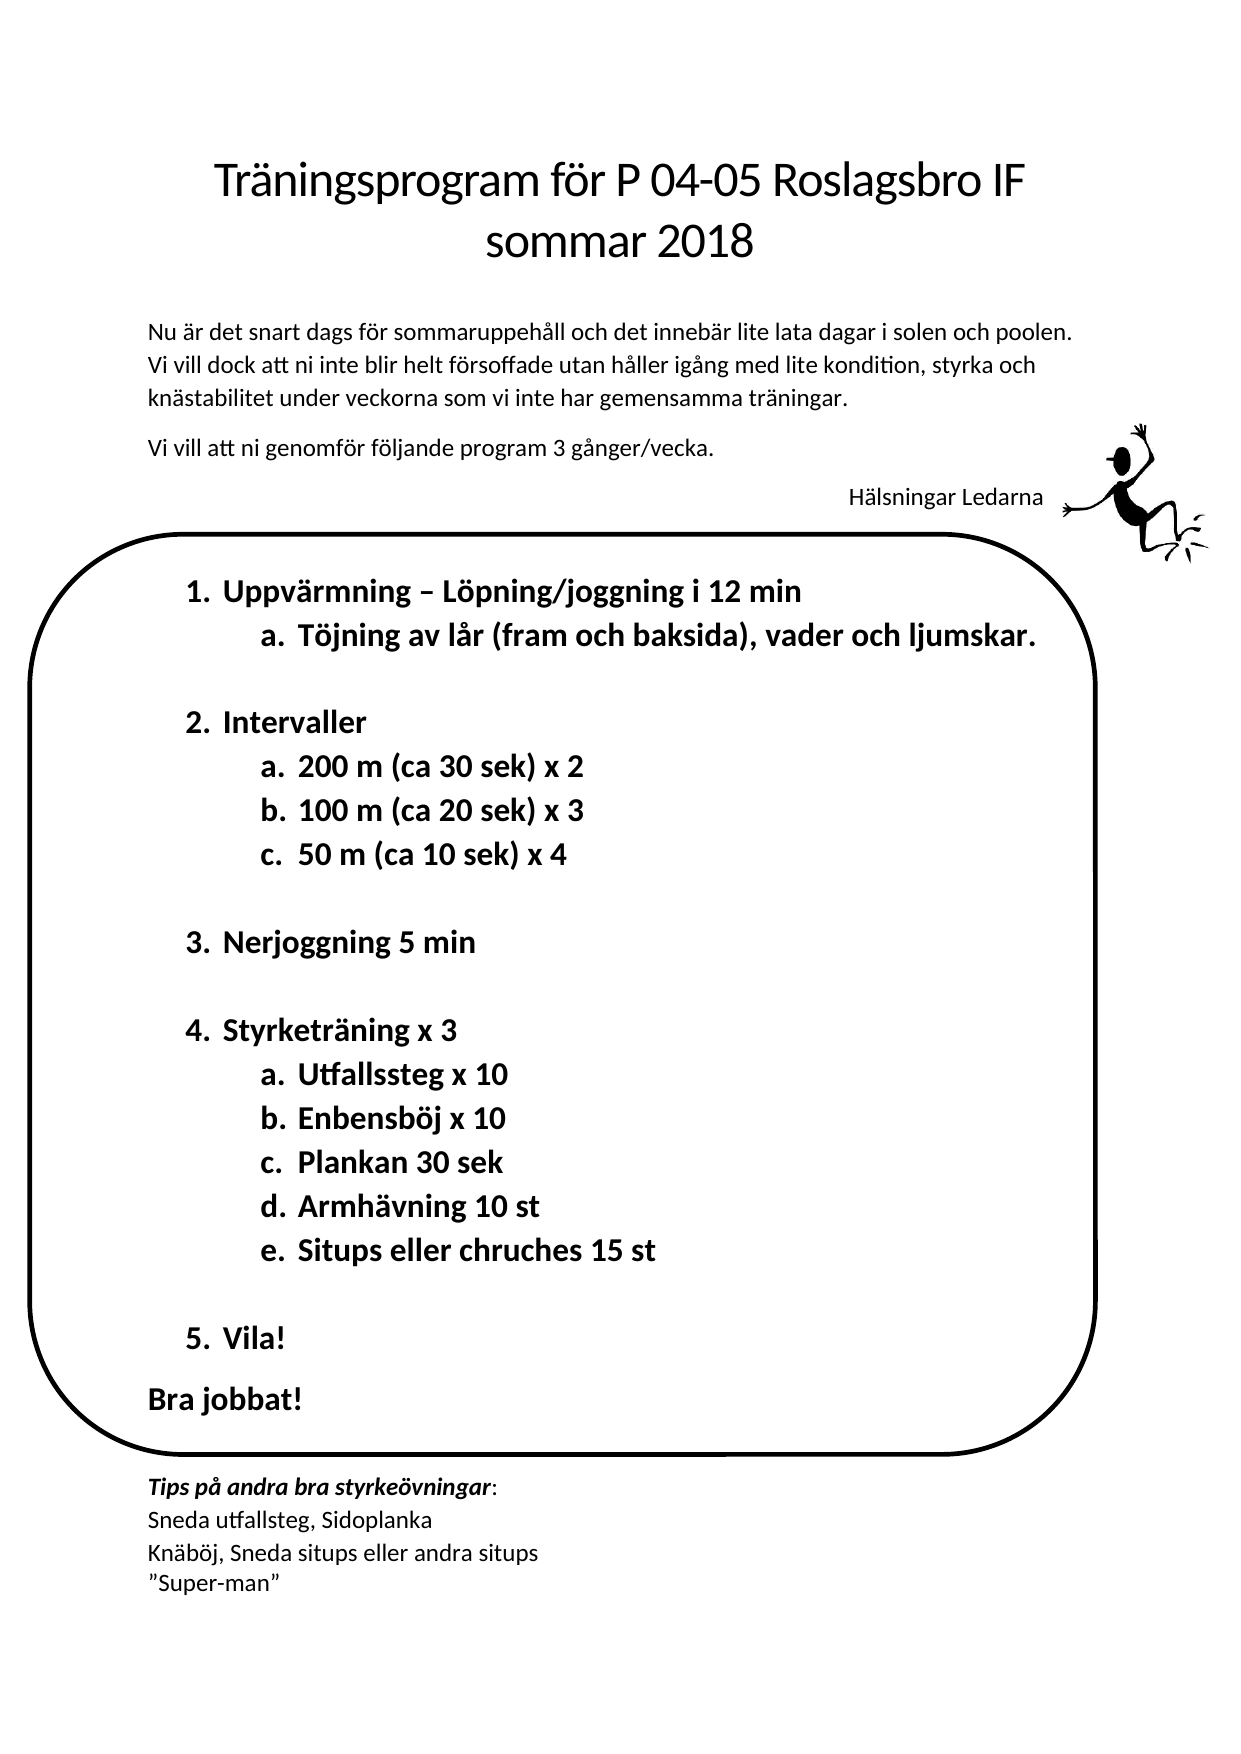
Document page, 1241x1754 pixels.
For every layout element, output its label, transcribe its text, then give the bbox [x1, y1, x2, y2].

list 200 m (ca 30 sek) x 2 [260, 745, 1093, 786]
list Vila! [185, 1317, 1093, 1358]
list Intervaller [185, 701, 1093, 742]
text ”Super-man” [148, 1567, 1093, 1598]
text Bra jobbat! [148, 1377, 1093, 1418]
title Träningsprogram för P 04-05 Roslagsbro IF sommar 2018 [148, 148, 1093, 270]
list Plankan 30 sek [260, 1141, 1093, 1182]
list 100 m (ca 20 sek) x 3 [260, 789, 1093, 830]
list Armhävning 10 st [260, 1185, 1093, 1226]
text Tips på andra bra styrkeövningar: [148, 1471, 1093, 1502]
text Vi vill att ni genomför följande program 3 gånger/vecka. [148, 432, 1061, 462]
text Sneda utfallsteg, Sidoplanka [148, 1504, 1093, 1534]
list Enbensböj x 10 [260, 1097, 1093, 1138]
picture [1061, 415, 1211, 563]
text Hälsningar Ledarna [148, 482, 1061, 512]
text Nu är det snart dags för sommaruppehåll och det innebär lite lata dagar i solen och poolen. Vi vill dock att ni inte blir helt försoffade utan håller igång med lite kondition, styrka och knästabilitet under veckorna som vi inte har gemensamma träningar. [148, 317, 1093, 413]
list Töjning av lår (fram och baksida), vader och ljumskar. [260, 613, 1093, 654]
list Utfallssteg x 10 [260, 1053, 1093, 1094]
list Situps eller chruches 15 st [260, 1229, 1093, 1270]
list Nerjoggning 5 min [185, 921, 1093, 962]
list Styrketräning x 3 [185, 1009, 1093, 1050]
text Knäböj, Sneda situps eller andra situps [148, 1537, 1093, 1567]
list 50 m (ca 10 sek) x 4 [260, 833, 1093, 874]
list Uppvärmning – Löpning/joggning i 12 min [185, 569, 1093, 610]
